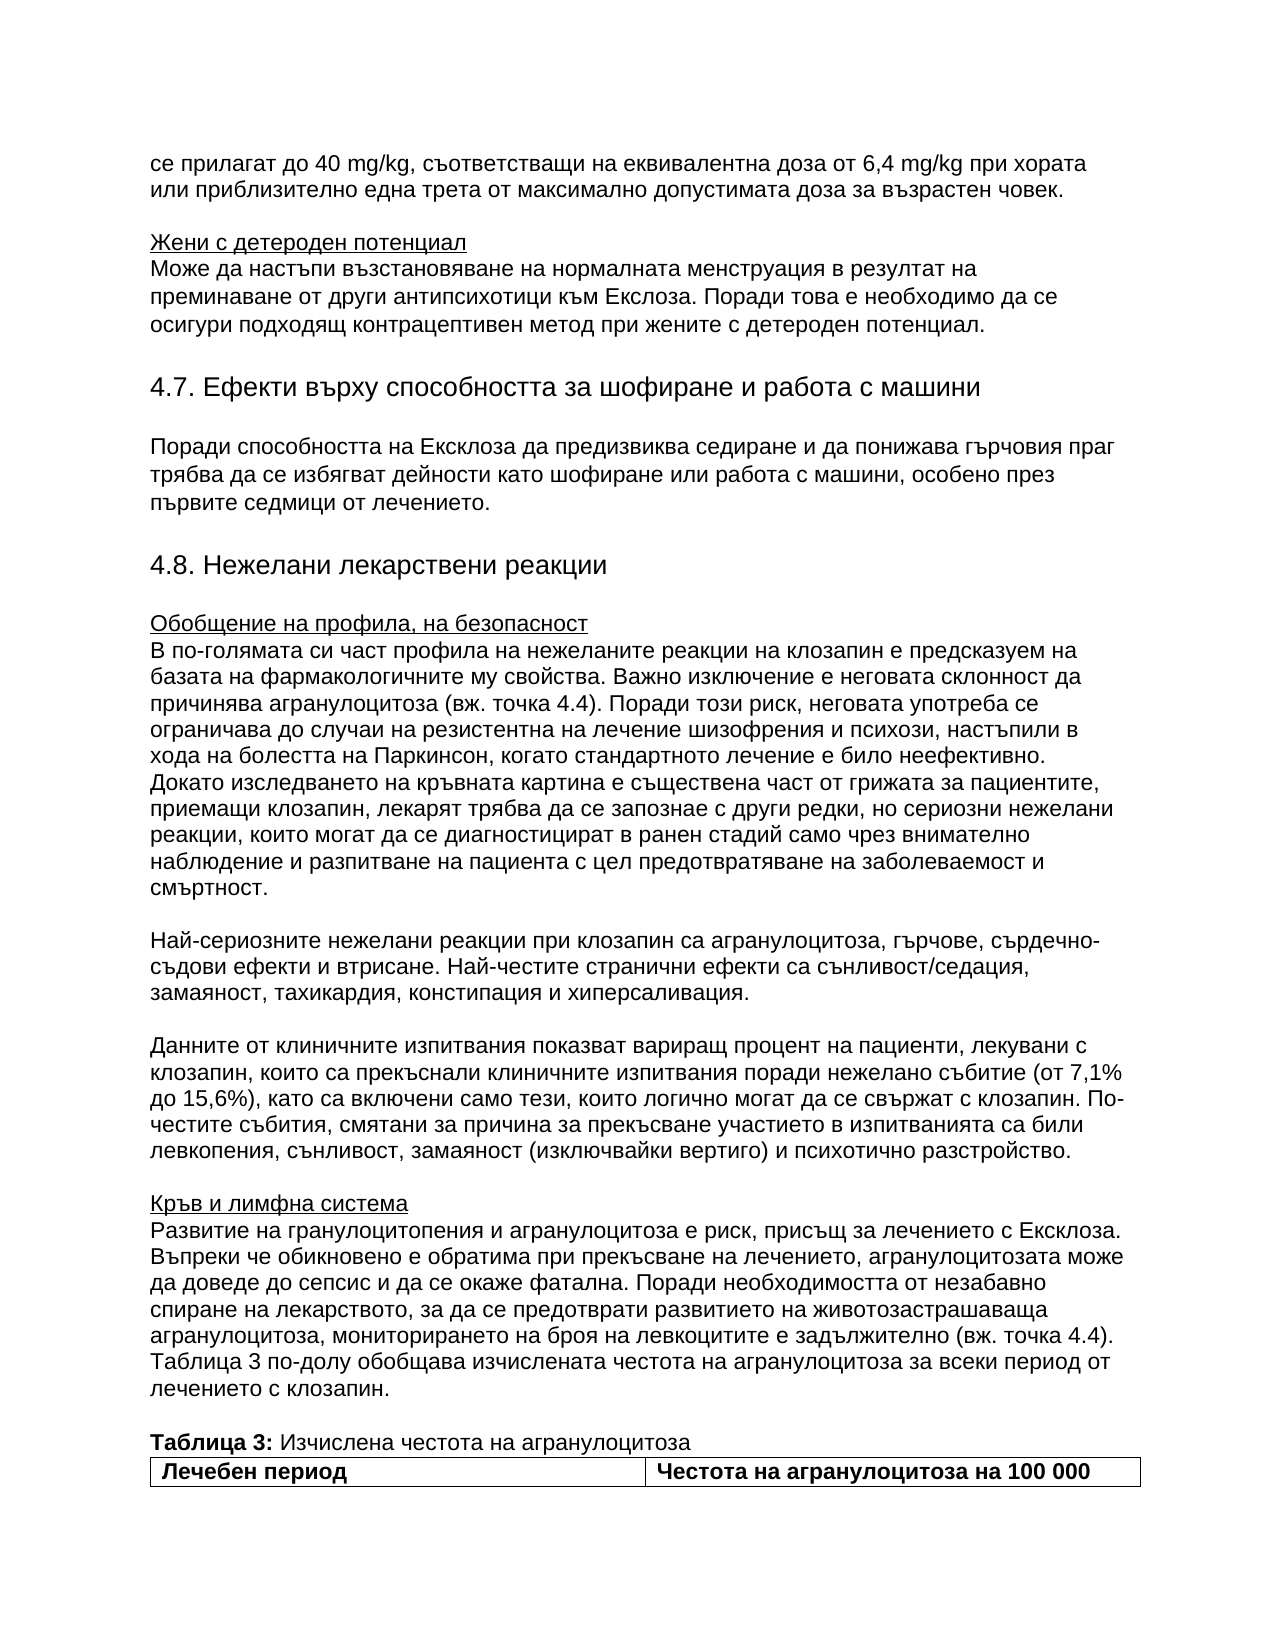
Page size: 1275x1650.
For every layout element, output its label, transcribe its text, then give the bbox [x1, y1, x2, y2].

text Данните от клиничните изпитвания показват вариращ процент на пациенти, лекувани с клозапин, които са прекъснали клиничните изпитвания поради нежелано събитие (от 7,1% до 15,6%), като са включени само тези, които логично могат да се свържат с клозапин. По-честите събития, смятани за причина за прекъсване участието в изпитванията са били левкопения, сънливост, замаяност (изключвайки вертиго) и психотично разстройство. [150, 1032, 1125, 1164]
text Най-сериозните нежелани реакции при клозапин са агранулоцитоза, гърчове, сърдечно-съдови ефекти и втрисане. Най-честите странични ефекти са сънливост/седация, замаяност, тахикардия, констипация и хиперсаливация. [150, 927, 1125, 1006]
text Жени с детероден потенциал [150, 229, 1125, 255]
text Кръв и лимфна система [150, 1190, 1125, 1217]
text В по-голямата си част профила на нежеланите реакции на клозапин е предсказуем на базата на фармакологичните му свойства. Важно изключение е неговата склонност да причинява агранулоцитоза (вж. точка 4.4). Поради този риск, неговата употреба се ограничава до случаи на резистентна на лечение шизофрения и психози, настъпили в хода на болестта на Паркинсон, когато стандартното лечение е било неефективно. Докато изследването на кръвната картина е съществена част от грижата за пациентите, приемащи клозапин, лекарят трябва да се запознае с други редки, но сериозни нежелани реакции, които могат да се диагностицират в ранен стадий само чрез внимателно наблюдение и разпитване на пациента с цел предотвратяване на заболеваемост и смъртност. [150, 637, 1125, 900]
text Може да настъпи възстановяване на нормалната менструация в резултат на преминаване от други антипсихотици към Екслоза. Поради това е необходимо да се осигури подходящ контрацептивен метод при жените с детероден потенциал. [150, 255, 1125, 338]
text Развитие на гранулоцитопения и агранулоцитоза е риск, присъщ за лечението с Ексклоза. Въпреки че обикновено е обратима при прекъсване на лечението, агранулоцитозата може да доведе до сепсис и да се окаже фатална. Поради необходимостта от незабавно спиране на лекарството, за да се предотврати развитието на животозастрашаваща агранулоцитоза, мониторирането на броя на левкоцитите е задължително (вж. точка 4.4). Таблица 3 по-долу обобщава изчислената честота на агранулоцитоза за всеки период от лечението с клозапин. [150, 1217, 1125, 1401]
subtitle 4.7. Ефекти върху способността за шофиране и работа с машини [150, 371, 1125, 402]
table_header Лечебен период [151, 1458, 645, 1486]
text Обобщение на профила, на безопасност [150, 610, 1125, 637]
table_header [646, 1458, 1140, 1486]
text Поради способността на Ексклоза да предизвиква седиране и да понижава гърчовия праг трябва да се избягват дейности като шофиране или работа с машини, особено през първите седмици от лечението. [150, 433, 1125, 515]
subtitle 4.8. Нежелани лекарствени реакции [150, 549, 1125, 580]
text Таблица 3: Изчислена честота на агранулоцитоза [150, 1429, 1125, 1455]
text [150, 150, 1125, 203]
